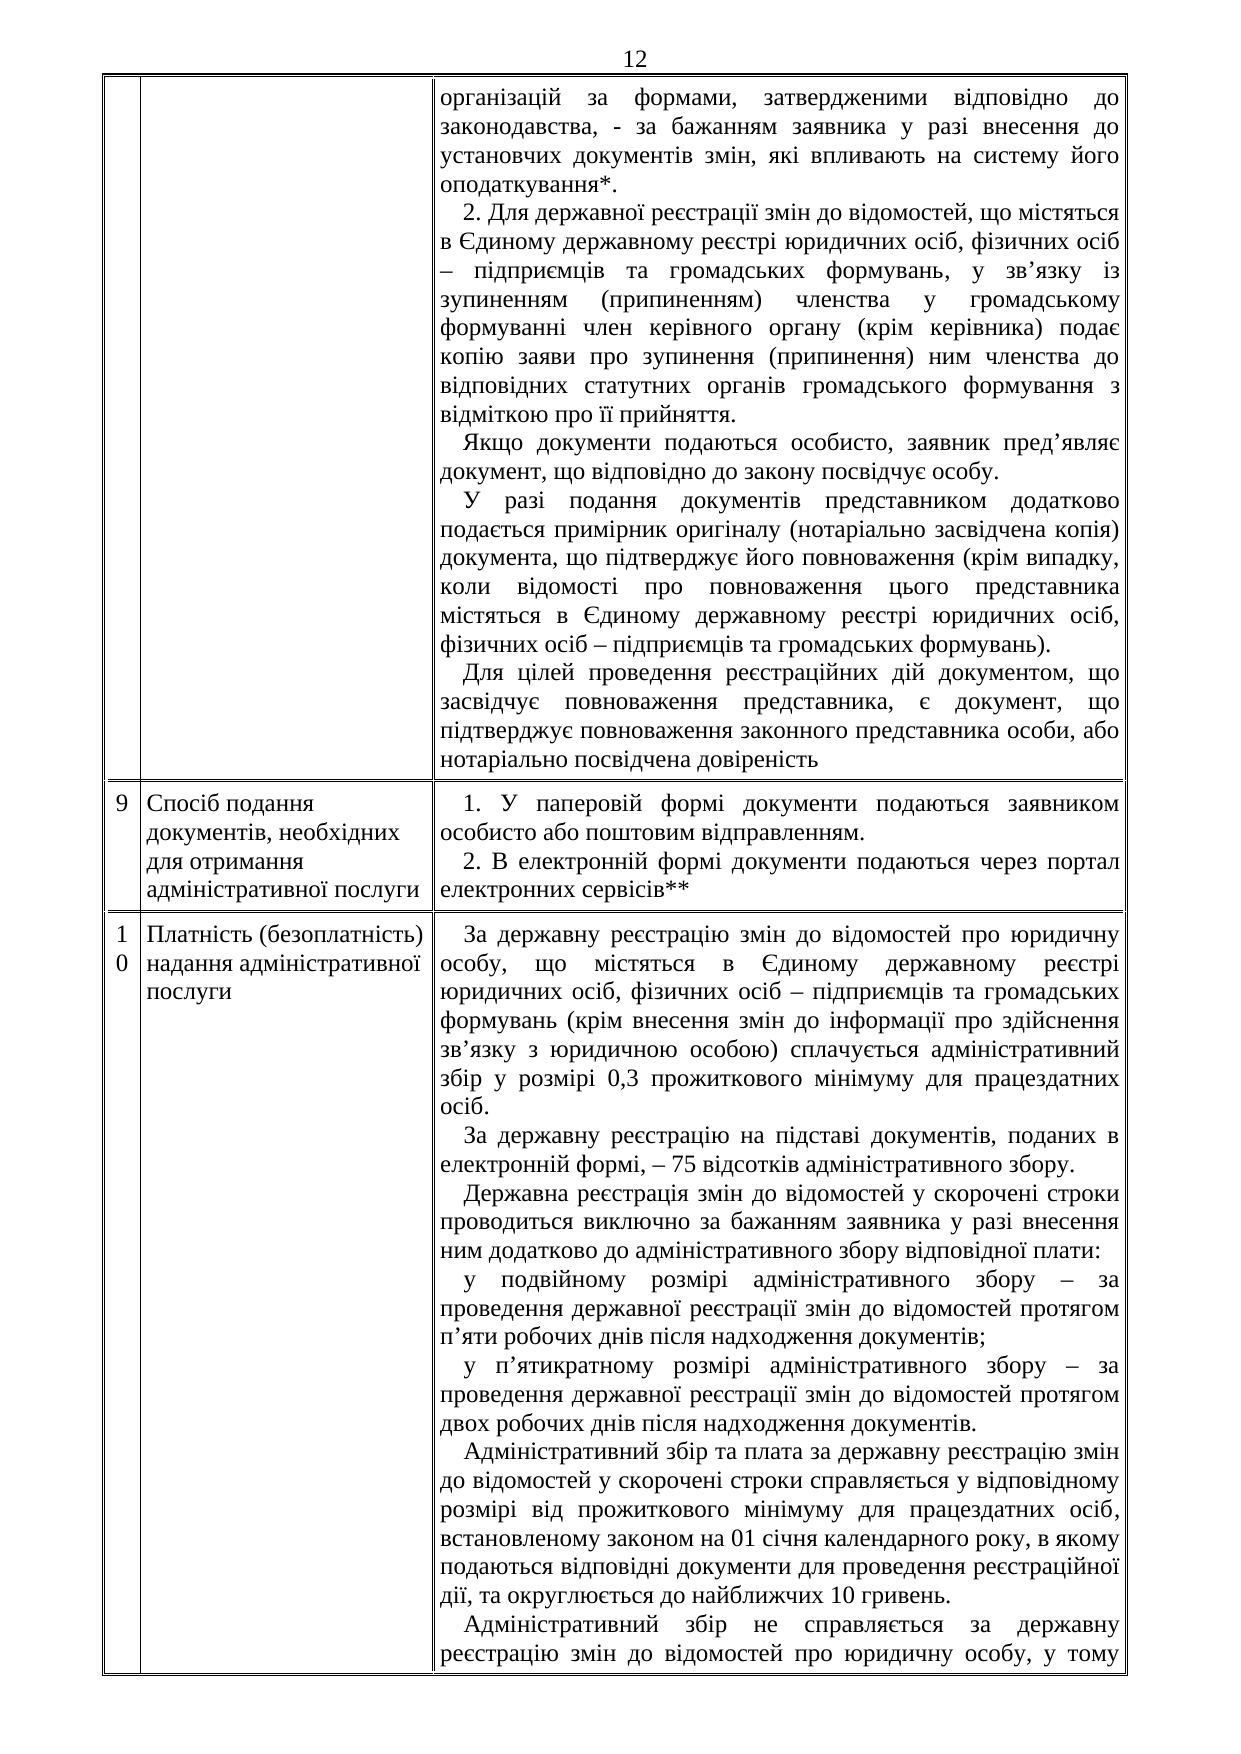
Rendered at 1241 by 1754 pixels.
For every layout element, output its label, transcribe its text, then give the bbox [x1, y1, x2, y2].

table_cell Спосіб подання документів, необхідних для отримання адміністративної послуги [141, 782, 432, 909]
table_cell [434, 910, 1125, 1673]
table_cell 8 [105, 77, 140, 779]
table_cell 9 [103, 779, 140, 909]
table_cell 10 [105, 910, 140, 1673]
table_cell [141, 77, 434, 779]
table_cell 1. У паперовій формі документи подаються заявником особисто або поштовим відправленням. 2. В електронній формі документи подаються через портал електронних сервісів** [434, 779, 1126, 909]
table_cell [434, 77, 1125, 779]
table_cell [141, 913, 434, 1673]
